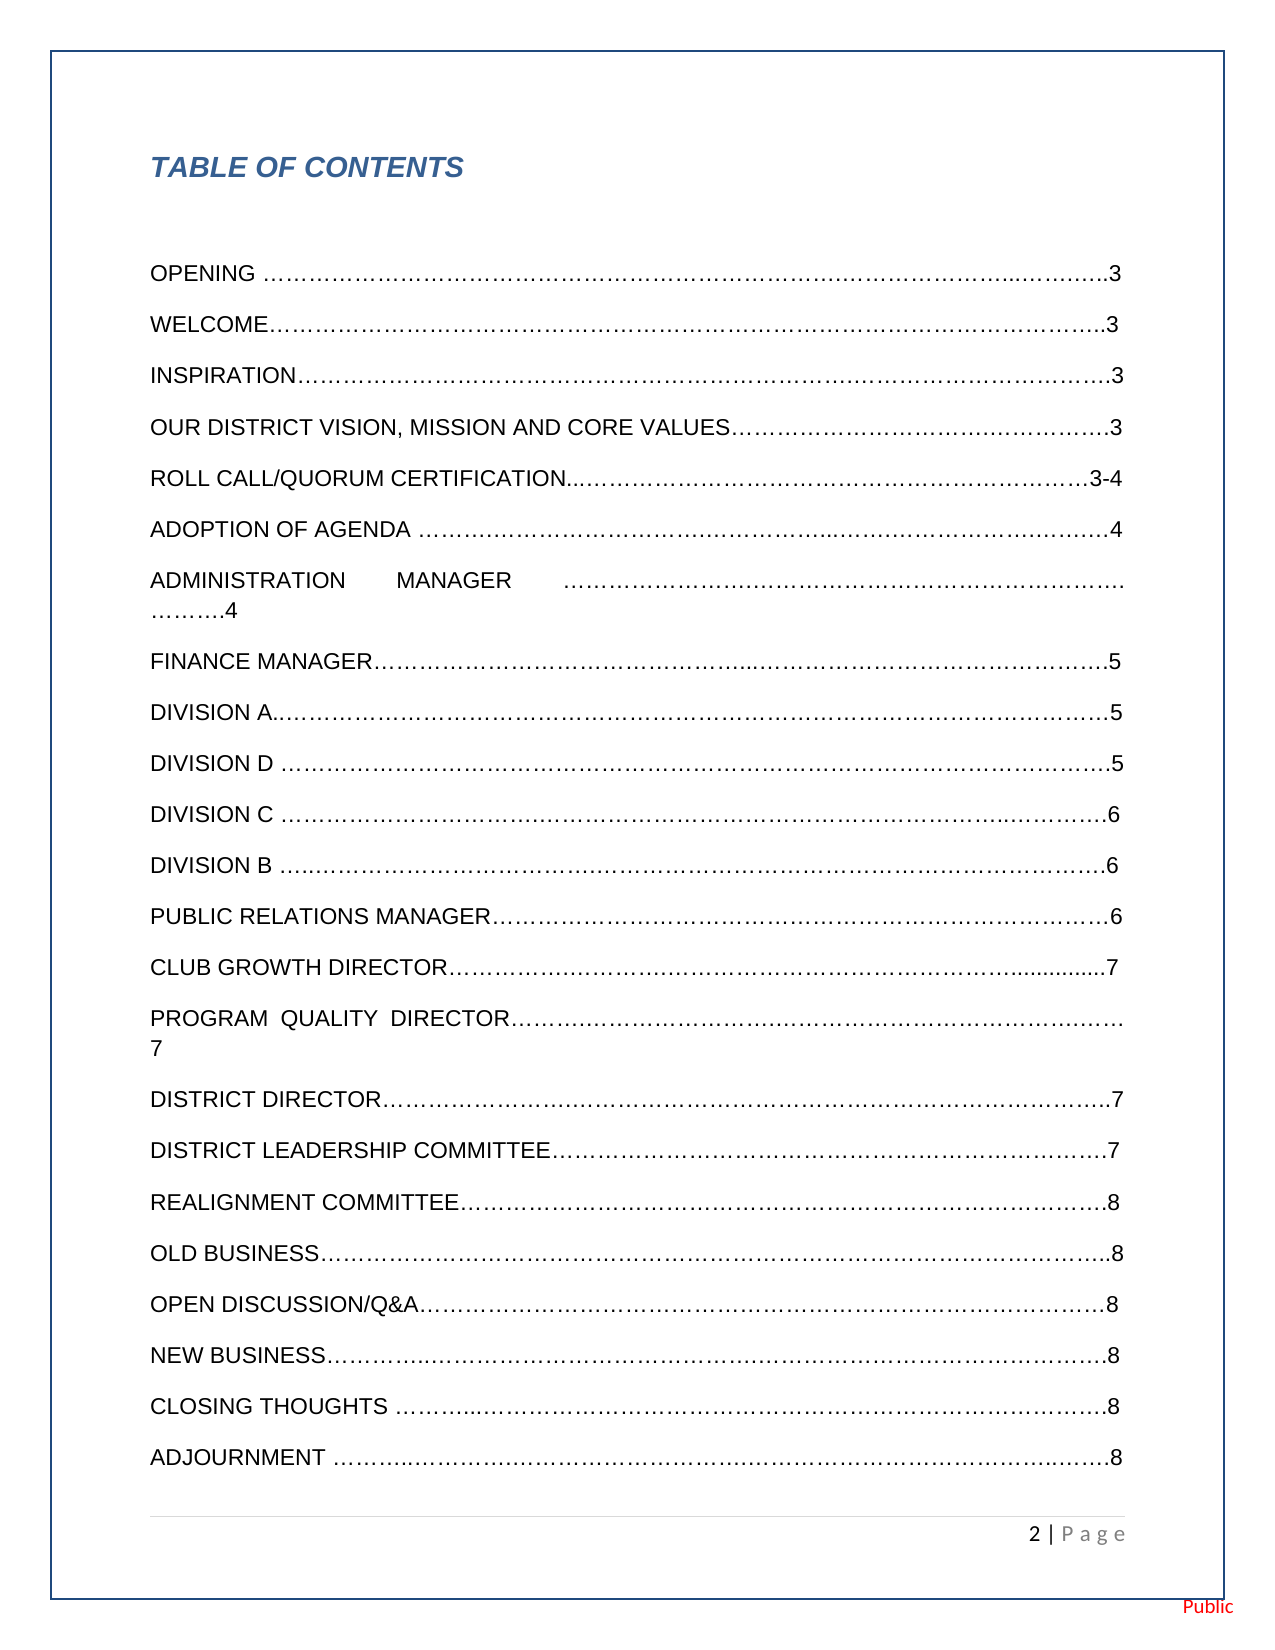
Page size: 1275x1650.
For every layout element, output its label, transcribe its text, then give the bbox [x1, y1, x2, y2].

text FINANCE MANAGER…………………………………………...……………………………………….5 [150, 648, 1125, 674]
text DISTRICT LEADERSHIP COMMITTEE……………………………………………………………….7 [150, 1137, 1125, 1164]
text OPENING ………………………………………………………………….…………………...…….…..3 [150, 260, 1125, 287]
text ADOPTION OF AGENDA ……….……………………….……………...…….……………….…….…4 [150, 516, 1125, 542]
text OPEN DISCUSSION/Q&A………………………………………………………………………………8 [150, 1291, 1125, 1317]
text ADJOURNMENT ………..………….………………………….…………………………………..…….8 [150, 1444, 1125, 1470]
text TABLE OF CONTENTS [150, 150, 1125, 183]
text PUBLIC RELATIONS MANAGER………………………………………………………………………6 [150, 903, 1125, 929]
text ROLL CALL/QUORUM CERTIFICATION...…………………………………………………………3-4 [150, 464, 1125, 491]
text CLUB GROWTH DIRECTOR…………….………….………………………………………...............7 [150, 954, 1125, 981]
text WELCOME………………………………………………………………………………………………..3 [150, 311, 1125, 338]
text DIVISION C …………………………….……………………………………………………..………….6 [150, 801, 1125, 827]
text DIVISION D ……………………………………………………………………………………………….5 [150, 750, 1125, 776]
text PROGRAM QUALITY DIRECTOR……….…………………….………………………………….……7 [150, 1005, 1125, 1062]
text DIVISION B …..……………………………….………………………………………………………….6 [150, 852, 1125, 878]
text DISTRICT DIRECTOR…………………….……………………………………………………………..7 [150, 1086, 1125, 1113]
text CLOSING THOUGHTS ………...……………………………………………………………………….8 [150, 1393, 1125, 1419]
text ADMINISTRATION MANAGER …………………….………………………………………….……….4 [150, 567, 1125, 623]
text OUR DISTRICT VISION, MISSION AND CORE VALUES…………………………….…………….3 [150, 413, 1125, 440]
text NEW BUSINESS…………..…………………………………….……………………………………….8 [150, 1342, 1125, 1368]
text OLD BUSINESS…………………………………………………………………………………………..8 [150, 1239, 1125, 1266]
text DIVISION A..………………………………………………………………………………………………5 [150, 699, 1125, 725]
text INSPIRATION……………………………………………………………….…………………………….3 [150, 362, 1125, 389]
text REALIGNMENT COMMITTEE………………………………………………………………………….8 [150, 1188, 1125, 1215]
